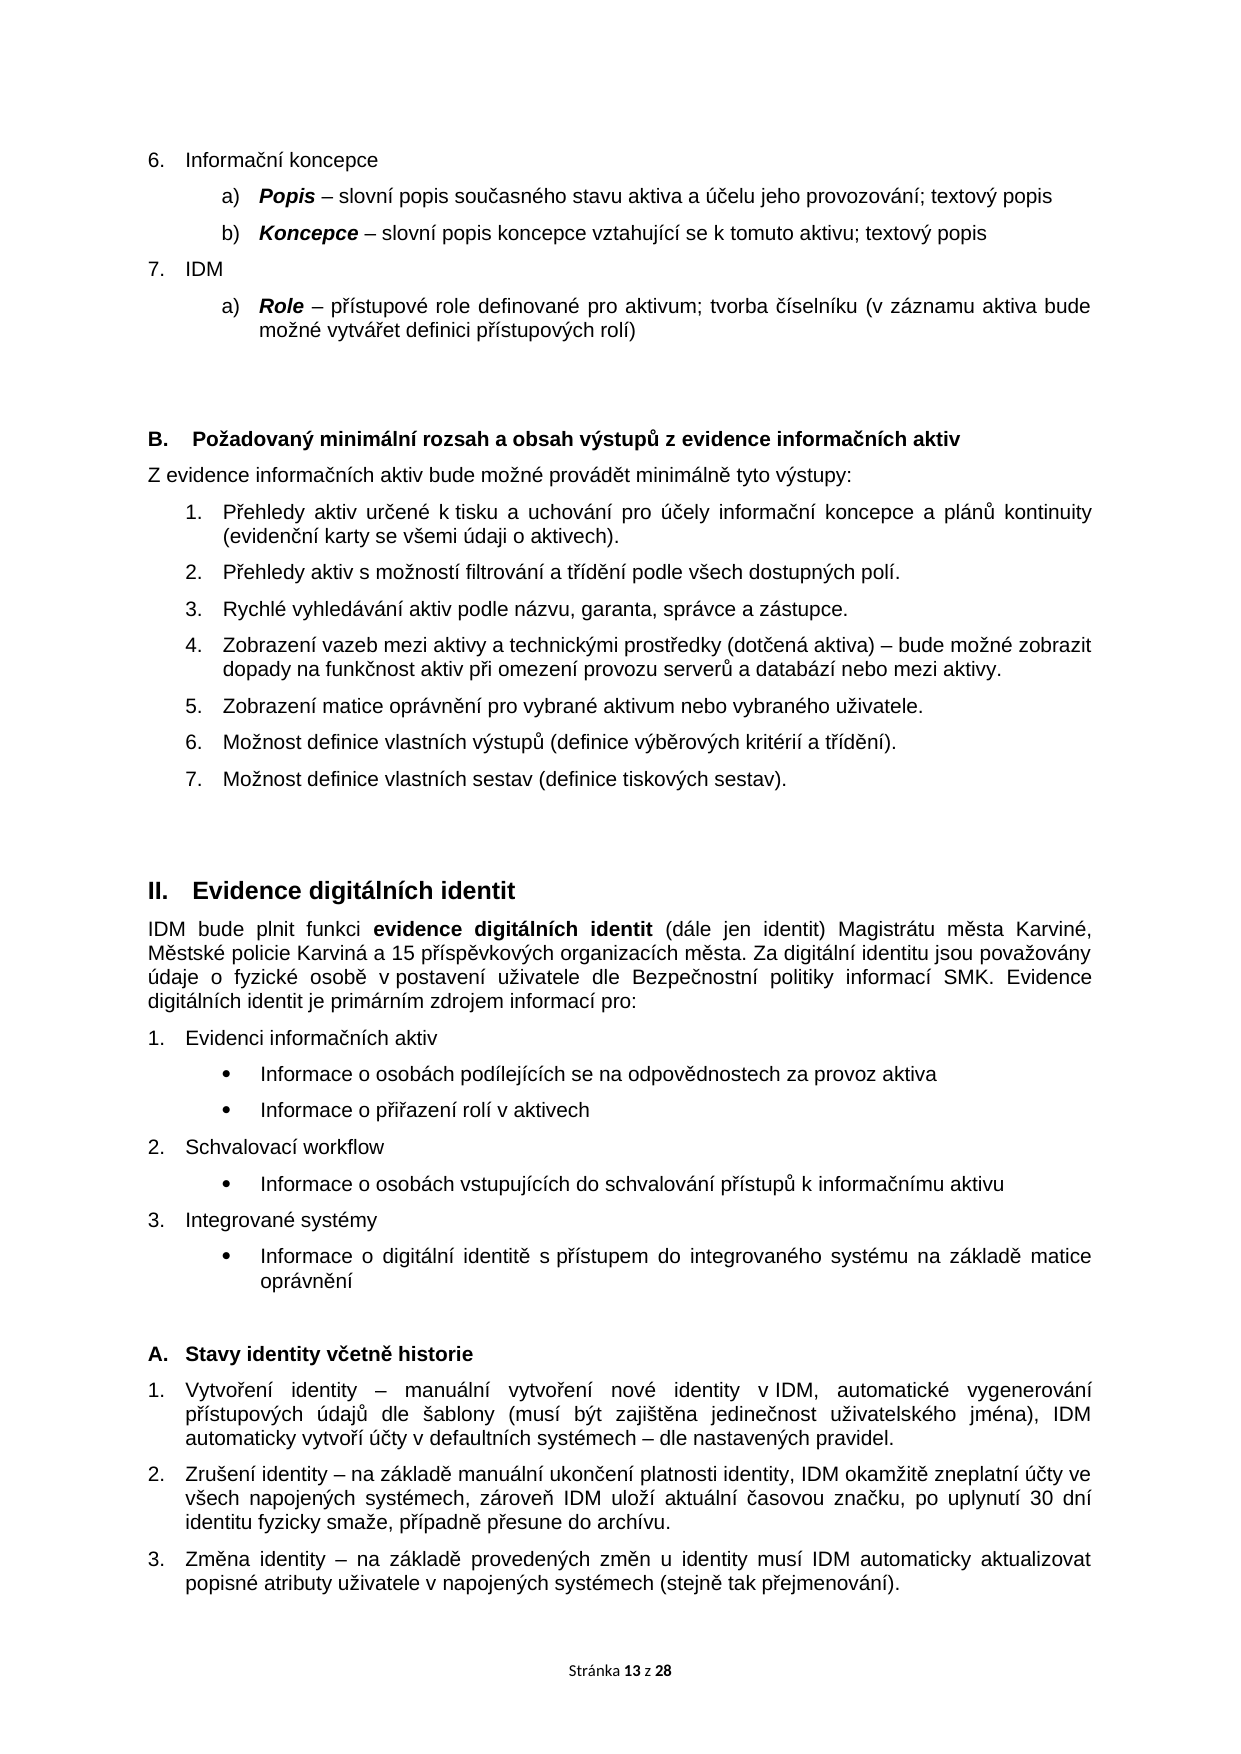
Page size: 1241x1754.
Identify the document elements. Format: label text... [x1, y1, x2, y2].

subtitle Požadovaný minimální rozsah a obsah výstupů z evidence informačních aktiv [148, 427, 1093, 451]
list Informační koncepce [148, 148, 1093, 172]
list Informace o osobách podílejících se na odpovědnostech za provoz aktiva [223, 1062, 1093, 1086]
list Přehledy aktiv určené k tisku a uchování pro účely informační koncepce a plánů kontinuity (evidenční karty se všemi údaji o aktivech). [185, 500, 1093, 548]
list Zobrazení matice oprávnění pro vybrané aktivum nebo vybraného uživatele. [185, 693, 1093, 717]
subtitle Evidence digitálních identit [148, 876, 1093, 904]
list Přehledy aktiv s možností filtrování a třídění podle všech dostupných polí. [185, 560, 1093, 584]
list Informace o digitální identitě s přístupem do integrovaného systému na základě matice oprávnění [223, 1244, 1093, 1292]
list Popis – slovní popis současného stavu aktiva a účelu jeho provozování; textový popis [221, 184, 1093, 208]
list Integrované systémy [148, 1208, 1093, 1232]
list Zrušení identity – na základě manuální ukončení platnosti identity, IDM okamžitě zneplatní účty ve všech napojených systémech, zároveň IDM uloží aktuální časovou značku, po uplynutí 30 dní identitu fyzicky smaže, případně přesune do archívu. [148, 1462, 1093, 1534]
list Zobrazení vazeb mezi aktivy a technickými prostředky (dotčená aktiva) – bude možné zobrazit dopady na funkčnost aktiv při omezení provozu serverů a databází nebo mezi aktivy. [185, 633, 1093, 681]
list Role – přístupové role definované pro aktivum; tvorba číselníku (v záznamu aktiva bude možné vytvářet definici přístupových rolí) [221, 293, 1093, 341]
list Schvalovací workflow [148, 1135, 1093, 1159]
list IDM [148, 257, 1093, 281]
subtitle Stavy identity včetně historie [148, 1341, 1093, 1365]
list Informace o přiřazení rolí v aktivech [223, 1098, 1093, 1122]
list Koncepce – slovní popis koncepce vztahující se k tomuto aktivu; textový popis [221, 221, 1093, 244]
list Rychlé vyhledávání aktiv podle názvu, garanta, správce a zástupce. [185, 597, 1093, 621]
list Evidenci informačních aktiv [148, 1025, 1093, 1049]
list Možnost definice vlastních výstupů (definice výběrových kritérií a třídění). [185, 730, 1093, 754]
list Změna identity – na základě provedených změn u identity musí IDM automaticky aktualizovat popisné atributy uživatele v napojených systémech (stejně tak přejmenování). [148, 1547, 1093, 1594]
list Informace o osobách vstupujících do schvalování přístupů k informačnímu aktivu [223, 1171, 1093, 1195]
list Možnost definice vlastních sestav (definice tiskových sestav). [185, 766, 1093, 790]
text Z evidence informačních aktiv bude možné provádět minimálně tyto výstupy: [148, 463, 1093, 487]
text IDM bude plnit funkci evidence digitálních identit (dále jen identit) Magistrátu města Karviné, Městské policie Karviná a 15 příspěvkových organizacích města. Za digitální identitu jsou považovány údaje o fyzické osobě v postavení uživatele dle Bezpečnostní politiky informací SMK. Evidence digitálních identit je primárním zdrojem informací pro: [148, 917, 1093, 1013]
list Vytvoření identity – manuální vytvoření nové identity v IDM, automatické vygenerování přístupových údajů dle šablony (musí být zajištěna jedinečnost uživatelského jména), IDM automaticky vytvoří účty v defaultních systémech – dle nastavených pravidel. [148, 1378, 1093, 1450]
